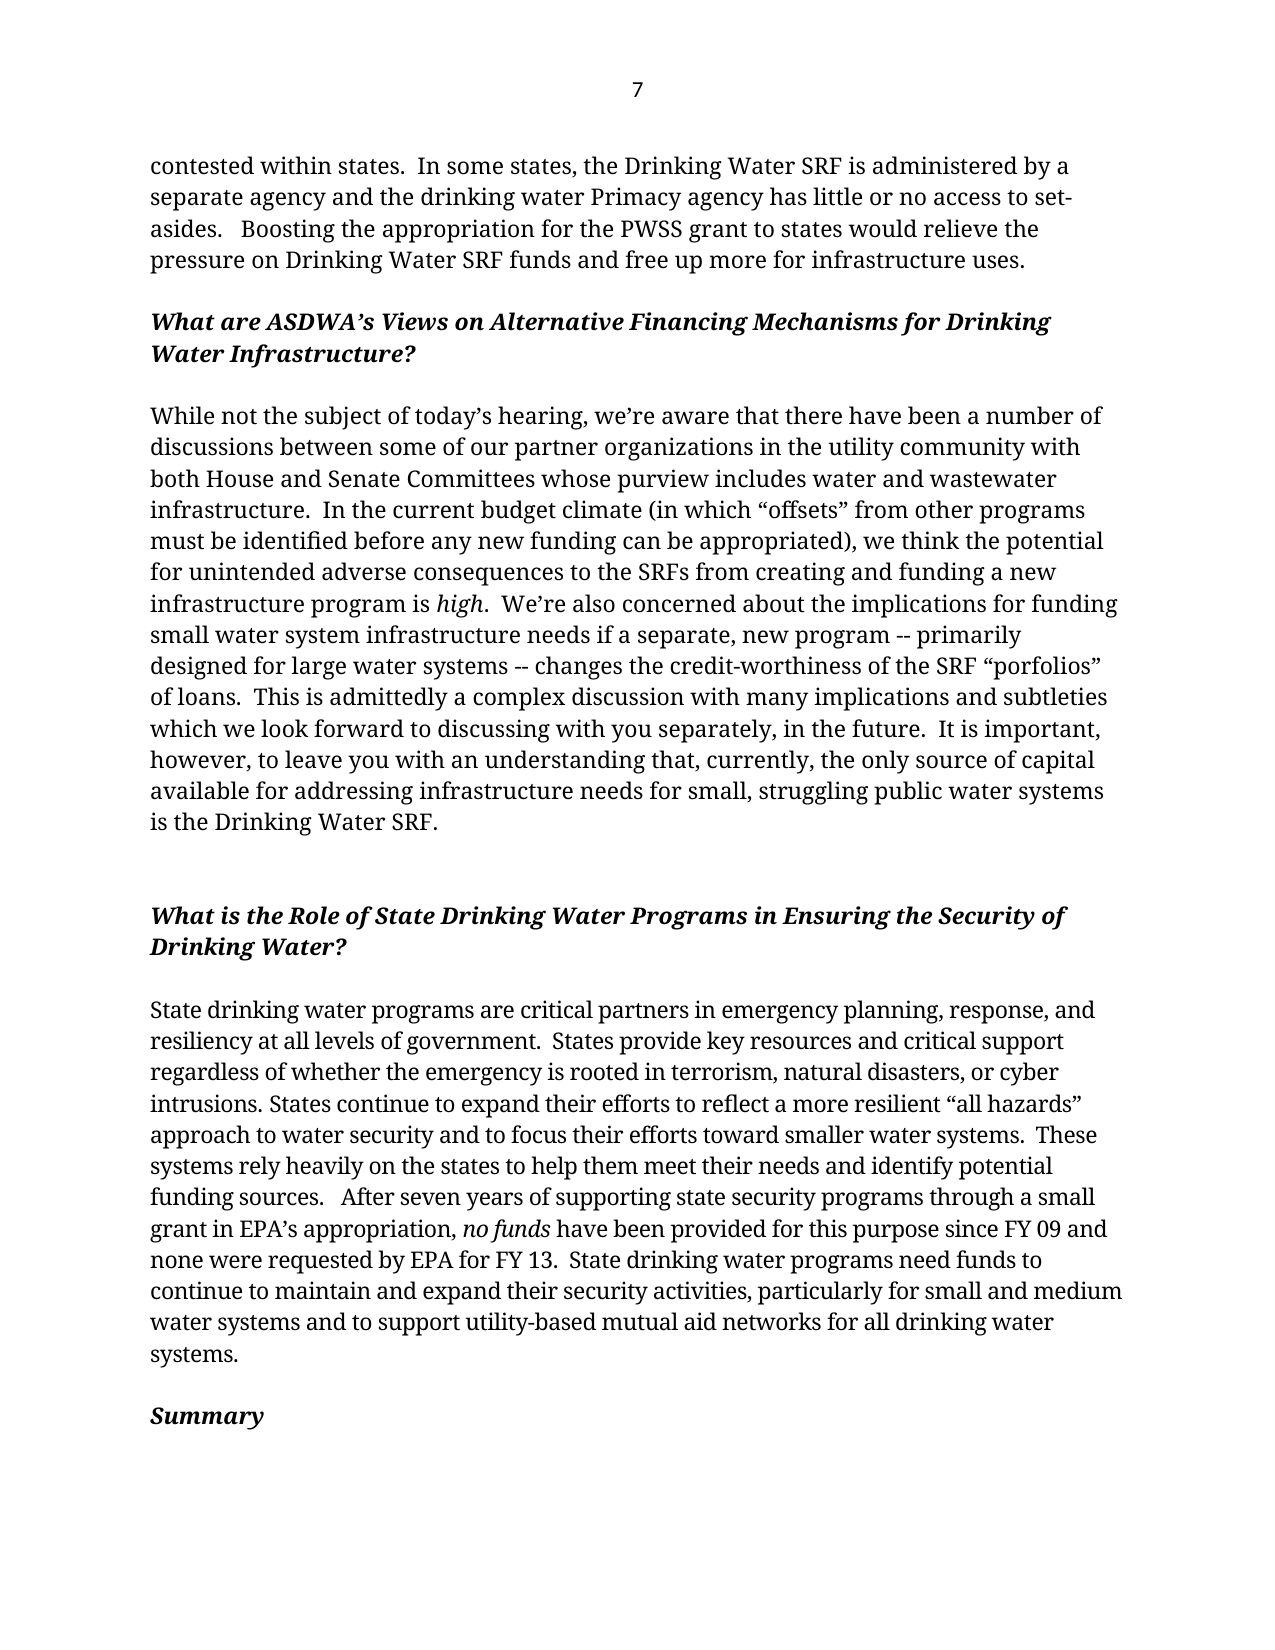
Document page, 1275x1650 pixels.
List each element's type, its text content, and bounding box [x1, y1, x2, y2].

text What is the Role of State Drinking Water Programs in Ensuring the Security of Drinking Water? [150, 900, 1125, 962]
text State drinking water programs are critical partners in emergency planning, response, and resiliency at all levels of government. States provide key resources and critical support regardless of whether the emergency is rooted in terrorism, natural disasters, or cyber intrusions. States continue to expand their efforts to reflect a more resilient “all hazards” approach to water security and to focus their efforts toward smaller water systems. These systems rely heavily on the states to help them meet their needs and identify potential funding sources. After seven years of supporting state security programs through a small grant in EPA’s appropriation, no funds have been provided for this purpose since FY 09 and none were requested by EPA for FY 13. State drinking water programs need funds to continue to maintain and expand their security activities, particularly for small and medium water systems and to support utility-based mutual aid networks for all drinking water systems. [150, 994, 1125, 1369]
text While not the subject of today’s hearing, we’re aware that there have been a number of discussions between some of our partner organizations in the utility community with both House and Senate Committees whose purview includes water and wastewater infrastructure. In the current budget climate (in which “offsets” from other programs must be identified before any new funding can be appropriated), we think the potential for unintended adverse consequences to the SRFs from creating and funding a new infrastructure program is high. We’re also concerned about the implications for funding small water system infrastructure needs if a separate, new program -- primarily designed for large water systems -- changes the credit-worthiness of the SRF “porfolios” of loans. This is admittedly a complex discussion with many implications and subtleties which we look forward to discussing with you separately, in the future. It is important, however, to leave you with an understanding that, currently, the only source of capital available for addressing infrastructure needs for small, struggling public water systems is the Drinking Water SRF. [150, 400, 1125, 837]
text Summary [150, 1400, 1125, 1431]
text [150, 150, 1125, 275]
text What are ASDWA’s Views on Alternative Financing Mechanisms for Drinking Water Infrastructure? [150, 306, 1125, 369]
